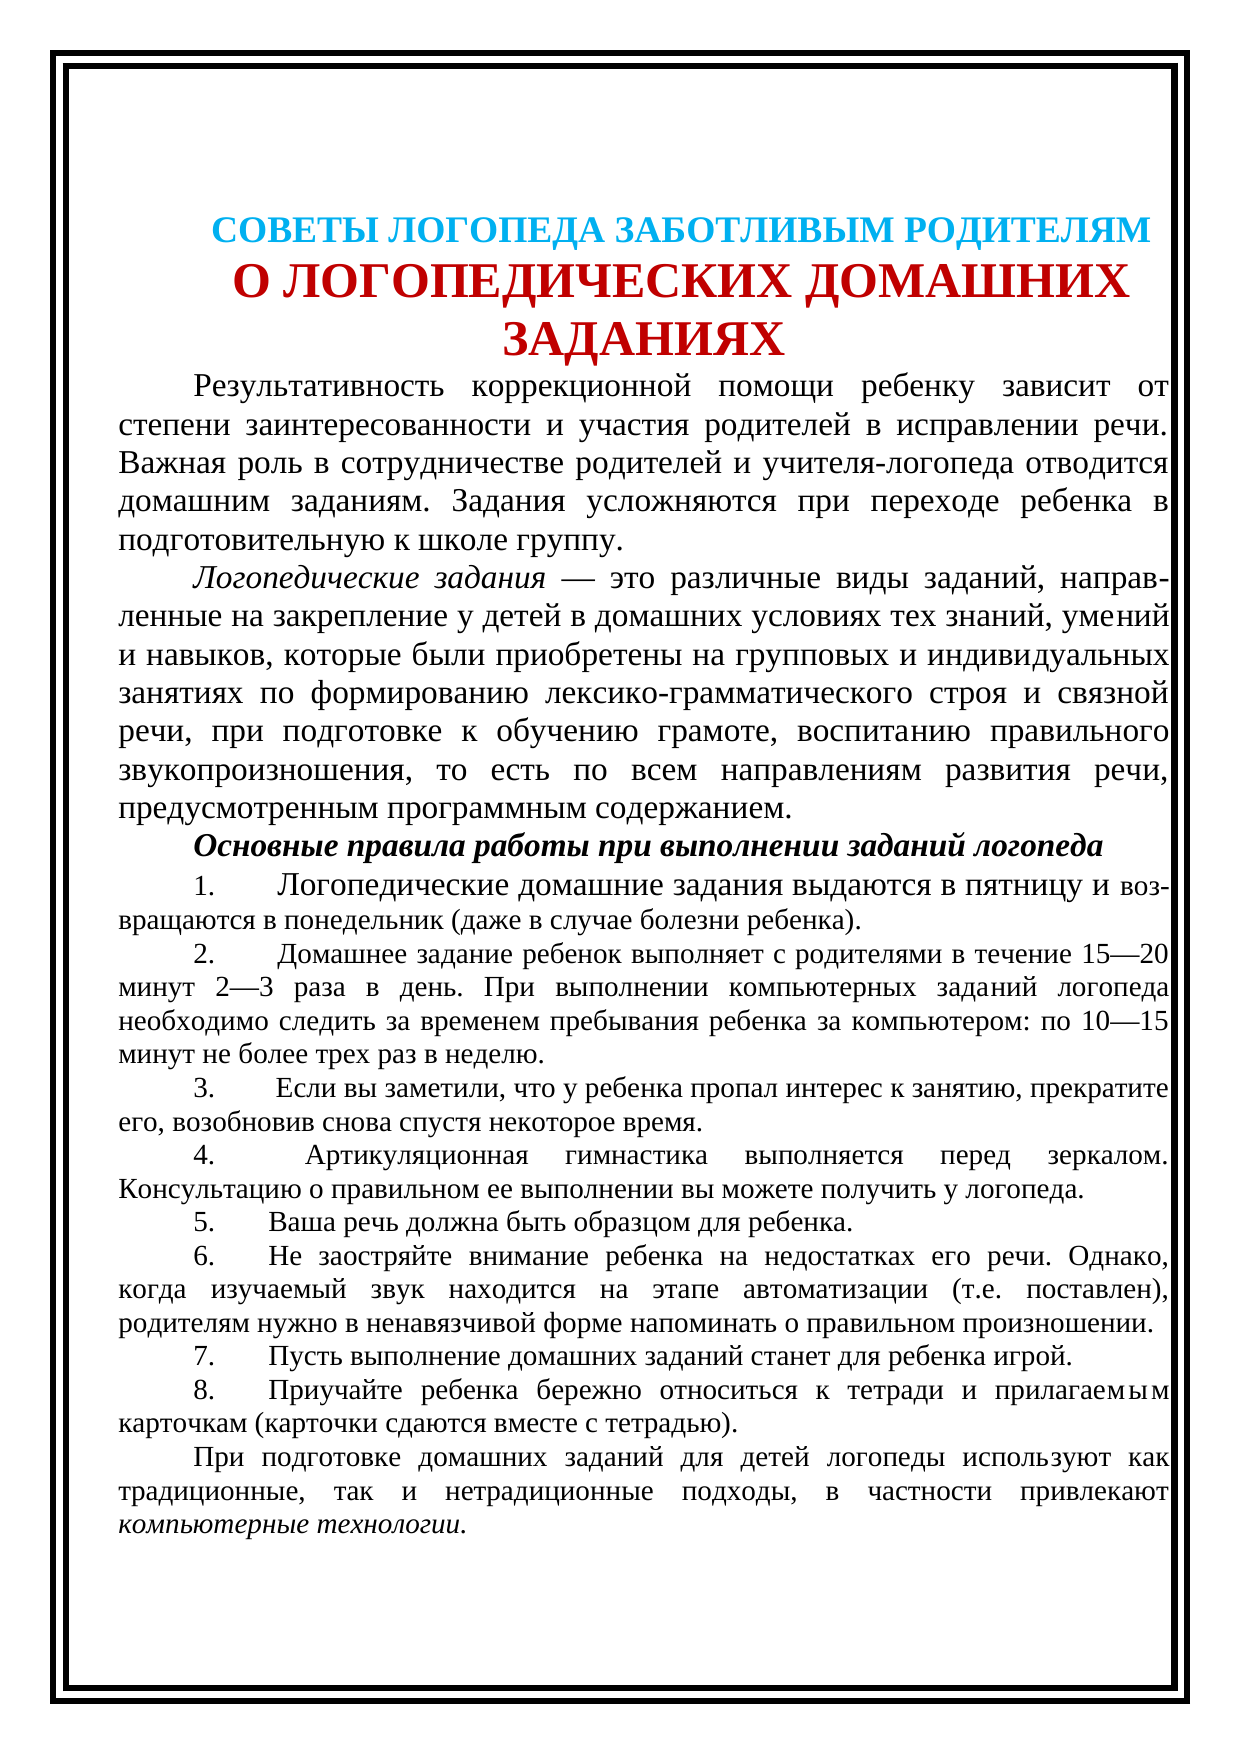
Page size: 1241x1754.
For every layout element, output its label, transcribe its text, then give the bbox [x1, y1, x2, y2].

text При подготовке домашних заданий для детей логопеды используют как традиционные, так и нетрадиционные подходы, в частности привлекают компьютерные технологии. [118, 1439, 1169, 1540]
text Логопедические задания — это различные виды заданий, направленные на закрепление у детей в домашних условиях тех знаний, умений и навыков, которые были приобретены на групповых и индивидуальных занятиях по формированию лексико-грамматического строя и связной речи, при подготовке к обучению грамоте, воспитанию правильного звукопроизношения, то есть по всем направлениям развития речи, предусмотренным программным содержанием. [118, 557, 1169, 826]
text Результативность коррекционной помощи ребенку зависит от степени заинтересованности и участия родителей в исправлении речи. Важная роль в сотрудничестве родителей и учителя-логопеда отводится домашним заданиям. Задания усложняются при переходе ребенка в подготовительную к школе группу. [118, 366, 1169, 557]
list Логопедические домашние задания выдаются в пятницу и возвращаются в понедельник (даже в случае болезни ребенка). [118, 864, 1169, 936]
list Артикуляционная гимнастика выполняется перед зеркалом. Консультацию о правильном ее выполнении вы можете получить у логопеда. [118, 1137, 1169, 1204]
list Ваша речь должна быть образцом для ребенка. [118, 1204, 1169, 1238]
list Не заостряйте внимание ребенка на недостатках его речи. Однако, когда изучаемый звук находится на этапе автоматизации (т.е. поставлен), родителям нужно в ненавязчивой форме напоминать о правильном произношении. [118, 1238, 1169, 1338]
list Домашнее задание ребенок выполняет с родителями в течение 15—20 минут 2—3 раза в день. При выполнении компьютерных заданий логопеда необходимо следить за временем пребывания ребенка за компьютером: по 10—15 минут не более трех раз в неделю. [118, 936, 1169, 1070]
list Если вы заметили, что у ребенка пропал интерес к занятию, прекратите его, возобновив снова спустя некоторое время. [118, 1070, 1169, 1137]
list Пусть выполнение домашних заданий станет для ребенка игрой. [118, 1338, 1169, 1372]
text СОВЕТЫ ЛОГОПЕДА ЗАБОТЛИВЫМ РОДИТЕЛЯМ [118, 208, 1169, 251]
text Основные правила работы при выполнении заданий логопеда [118, 826, 1169, 864]
list Приучайте ребенка бережно относиться к тетради и прилагаемым карточкам (карточки сдаются вместе с тетрадью). [118, 1372, 1169, 1439]
text О ЛОГОПЕДИЧЕСКИХ ДОМАШНИХ ЗАДАНИЯХ [118, 251, 1169, 366]
